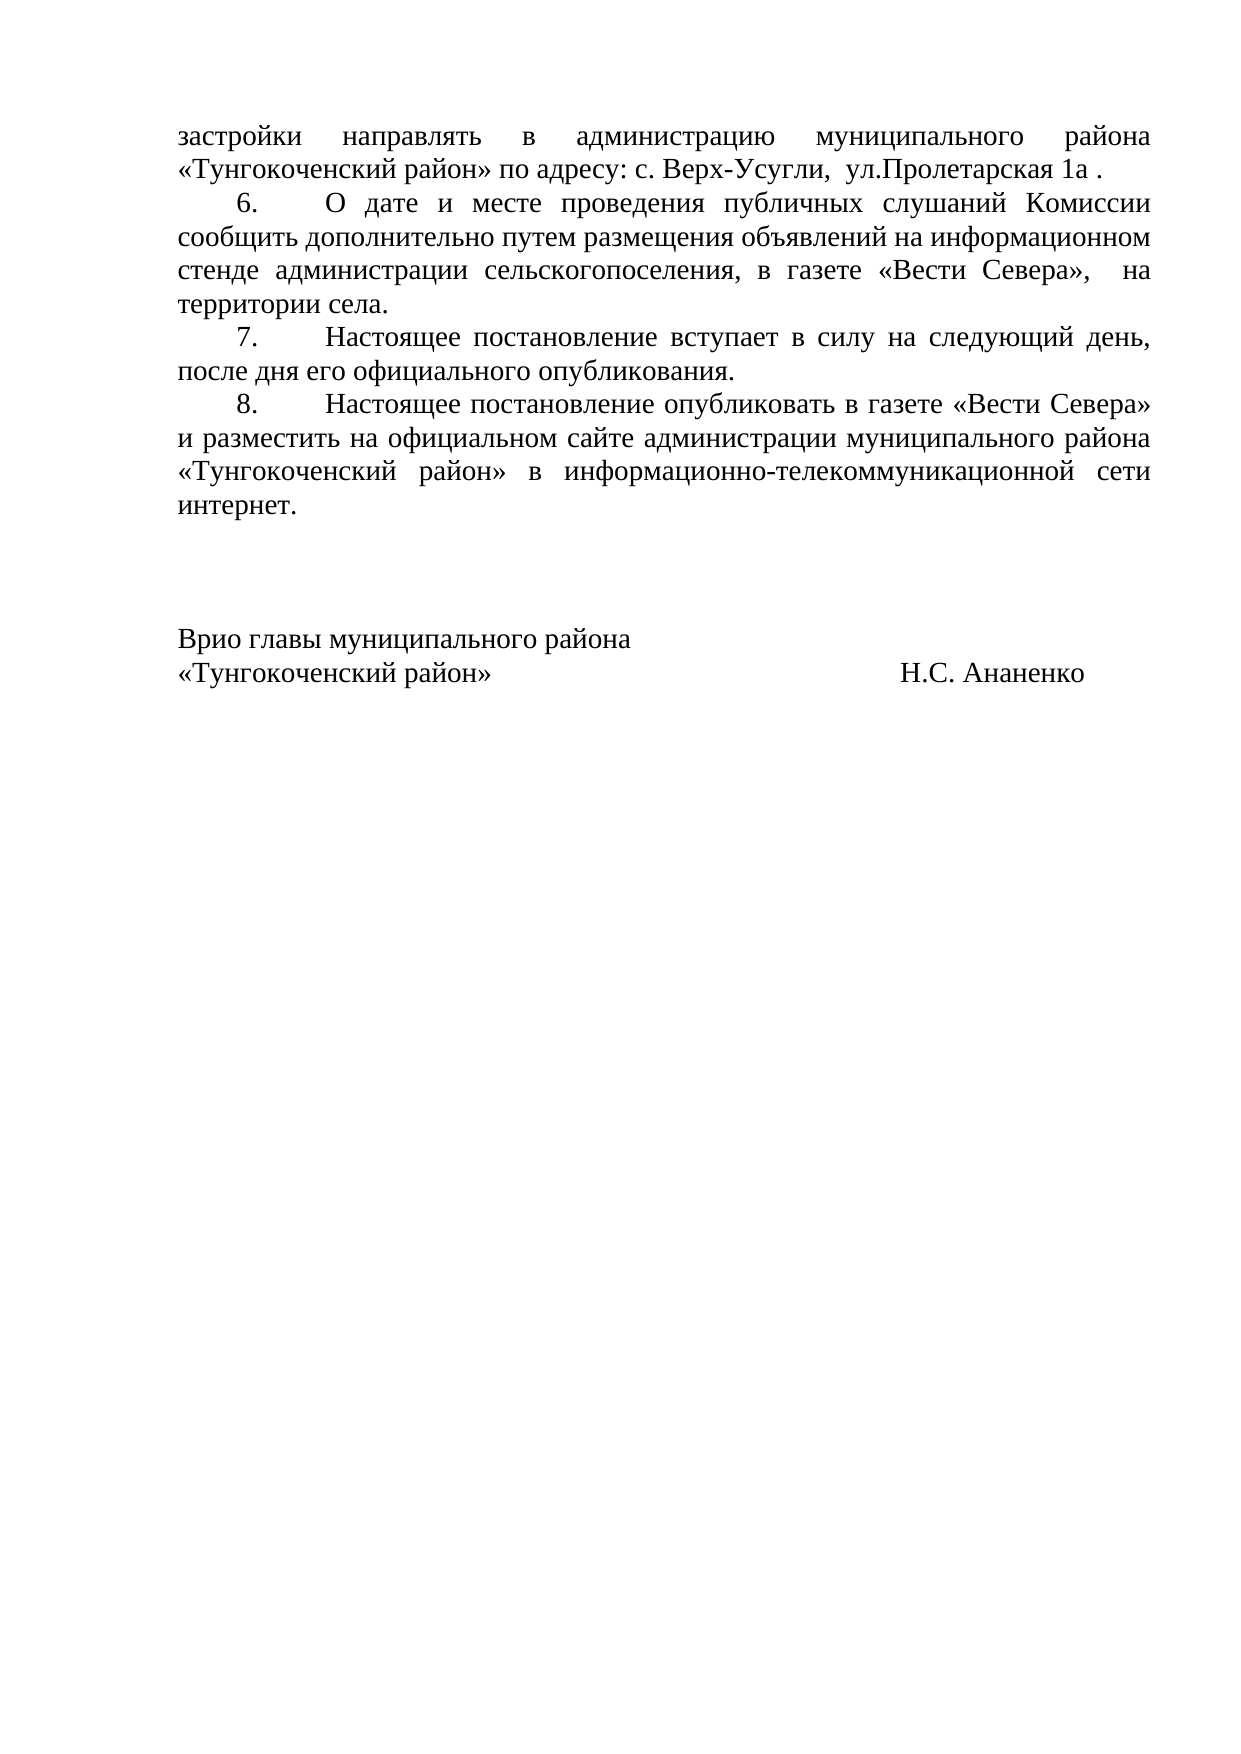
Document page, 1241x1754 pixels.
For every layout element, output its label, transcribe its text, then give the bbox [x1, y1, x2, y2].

list Настоящее постановление опубликовать в газете «Вести Севера» и разместить на официальном сайте администрации муниципального района «Тунгокоченский район» в информационно-телекоммуникационной сети интернет. [177, 386, 1152, 521]
list О дате и месте проведения публичных слушаний Комиссии сообщить дополнительно путем размещения объявлений на информационном стенде администрации сельскогопоселения, в газете «Вести Севера», на территории села. [177, 185, 1152, 319]
list Настоящее постановление вступает в силу на следующий день, после дня его официального опубликования. [177, 319, 1152, 386]
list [177, 118, 1152, 185]
text «Тунгокоченский район» Н.С. Ананенко [177, 655, 1152, 688]
text Врио главы муниципального района [177, 621, 1152, 655]
